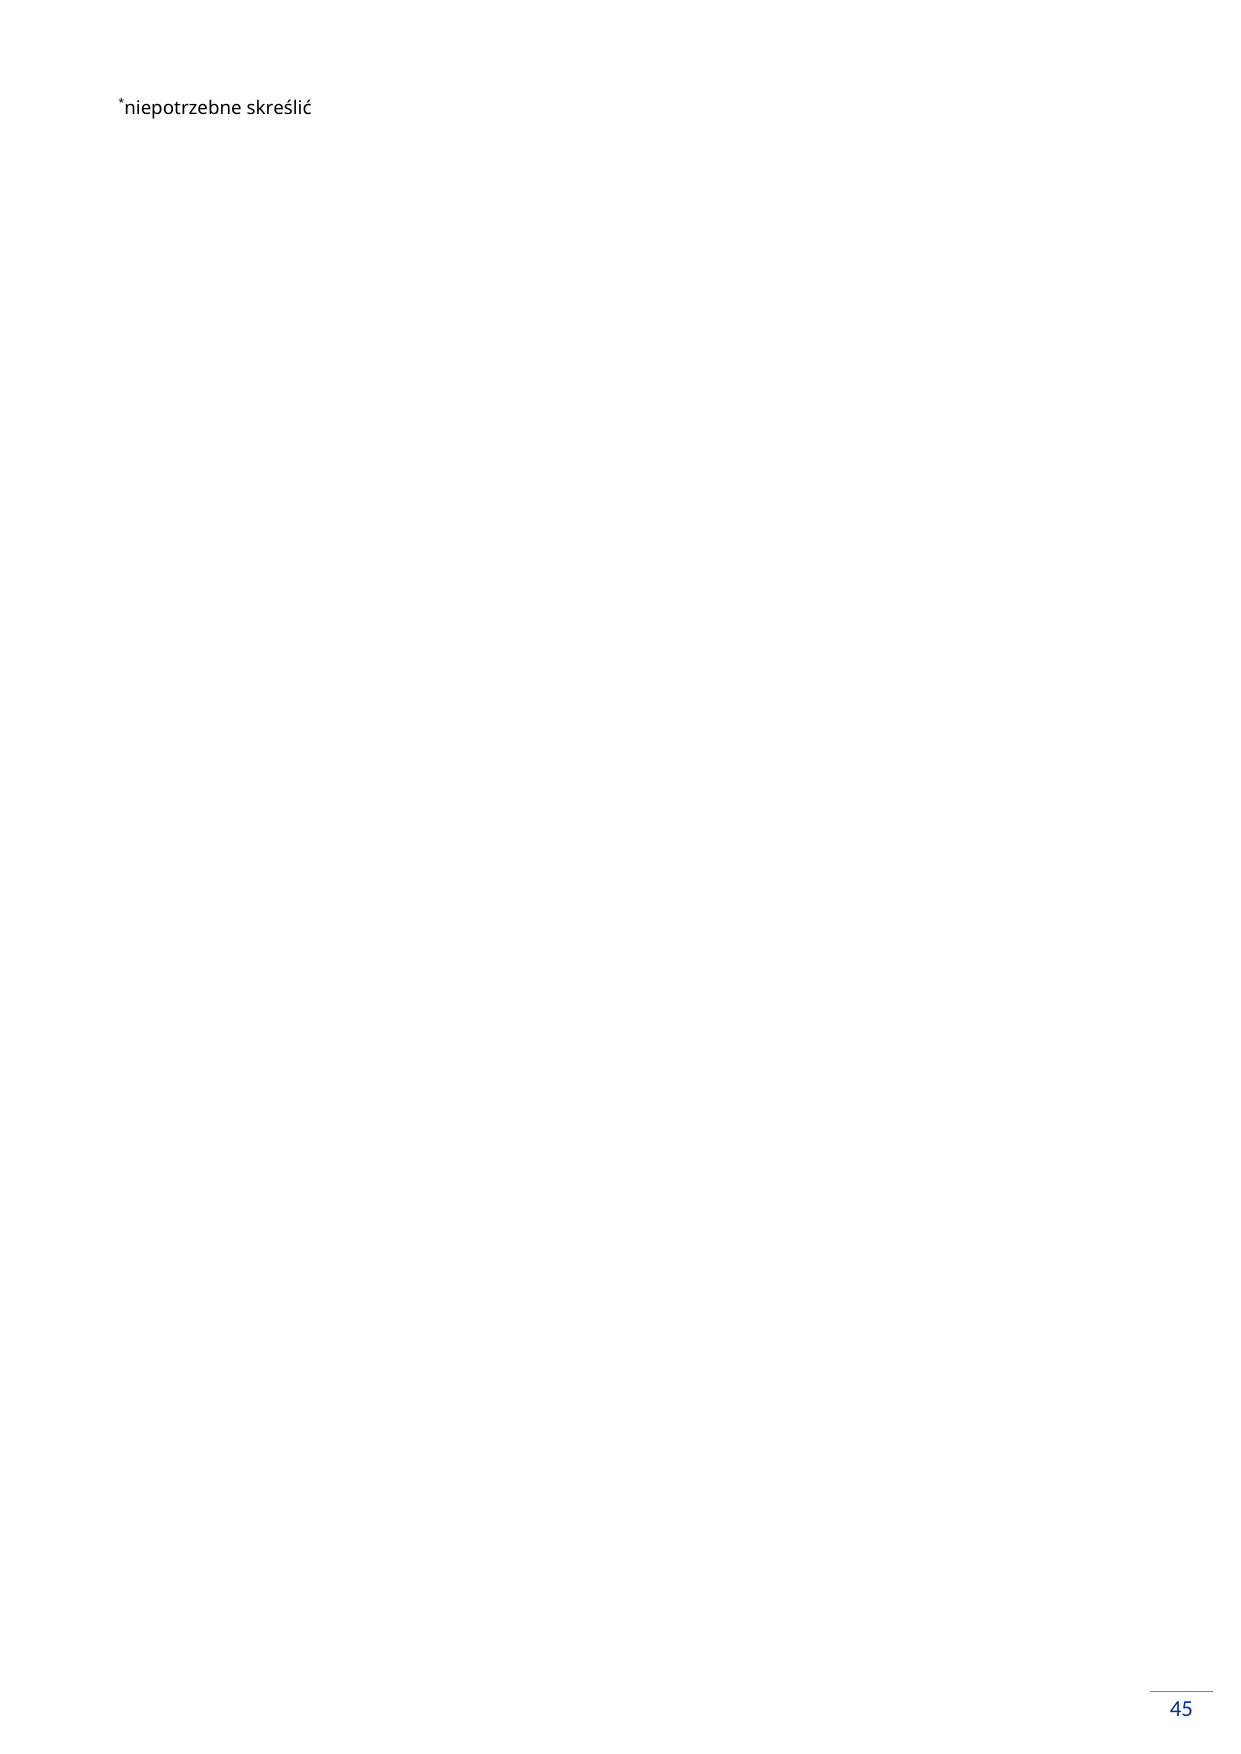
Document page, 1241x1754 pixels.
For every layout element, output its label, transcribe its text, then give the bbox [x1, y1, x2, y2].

text *niepotrzebne skreślić [118, 94, 1122, 120]
